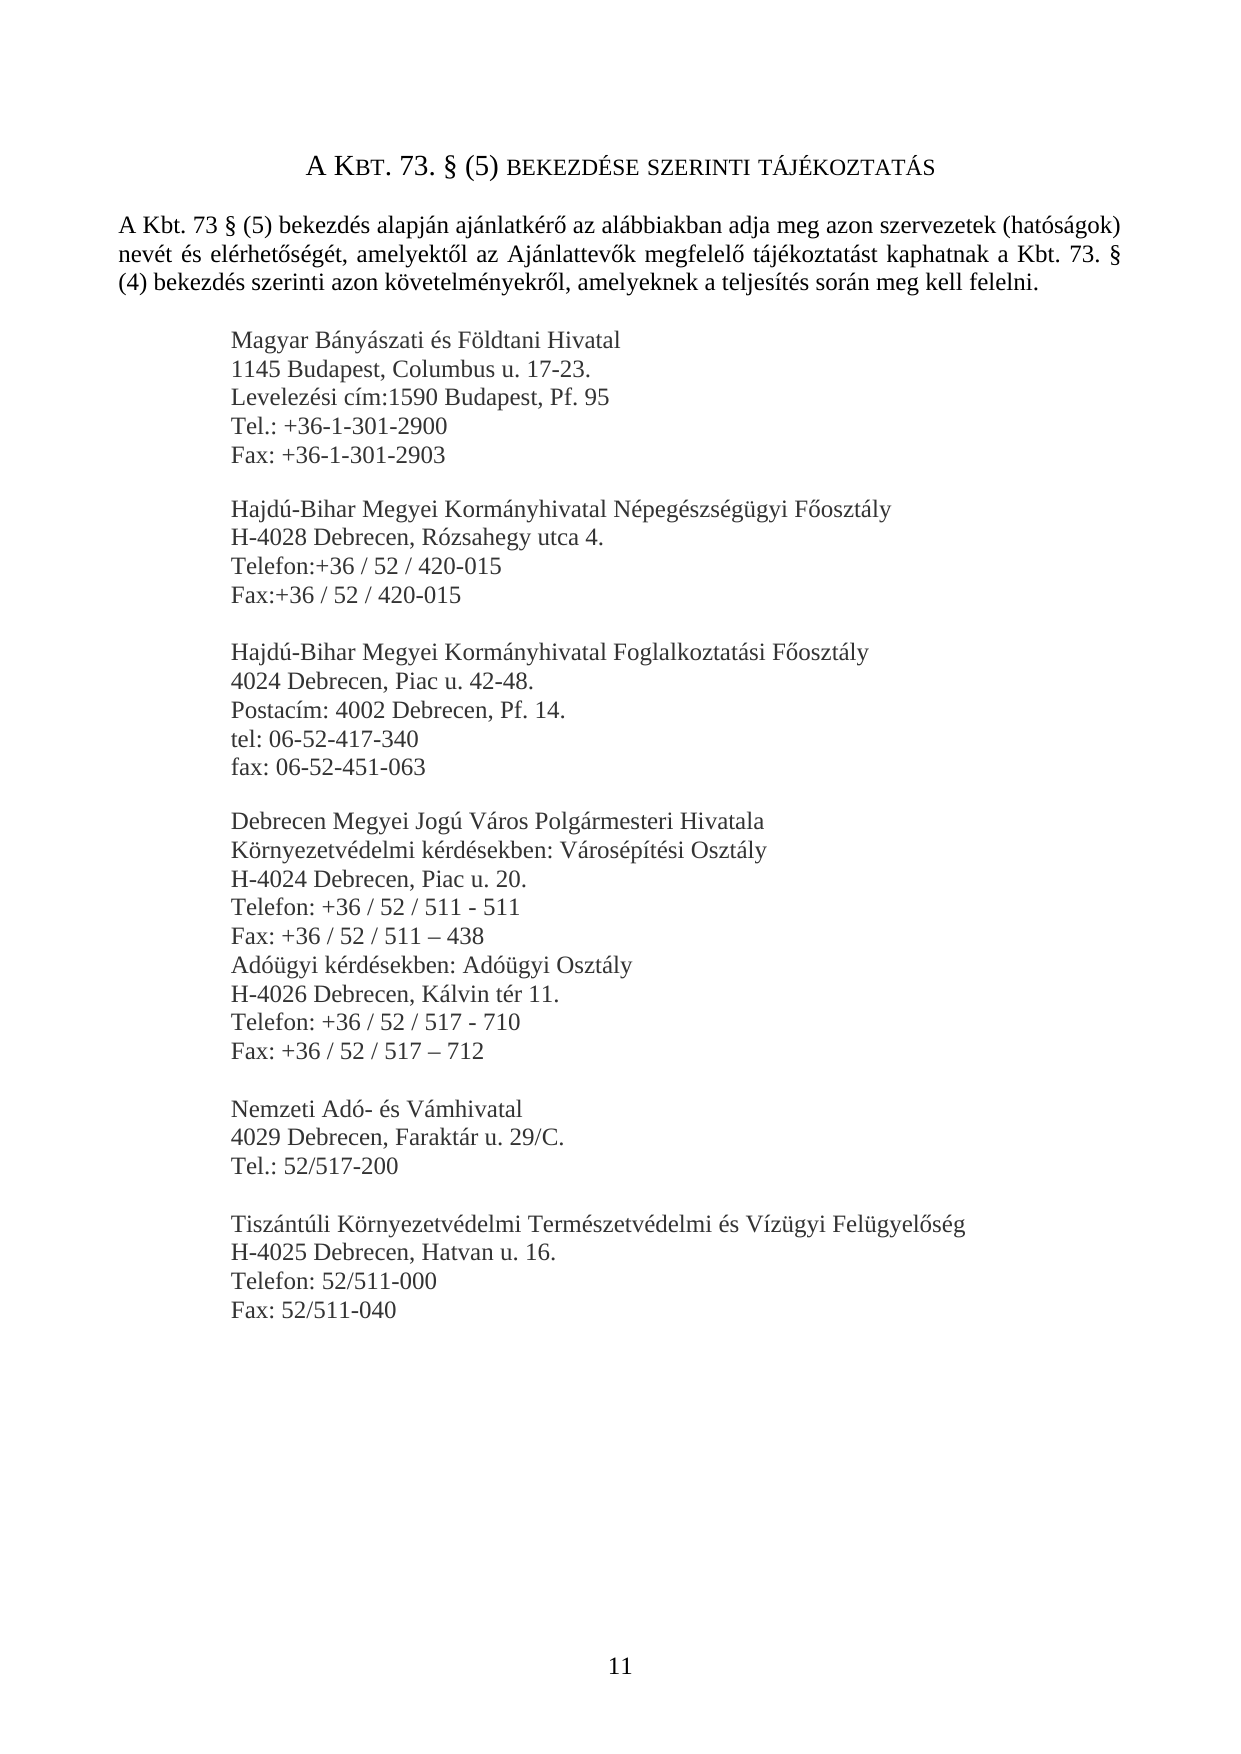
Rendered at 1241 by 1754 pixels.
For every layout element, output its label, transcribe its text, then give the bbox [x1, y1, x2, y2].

text Fax: +36 / 52 / 511 – 438 [231, 921, 1122, 950]
text A Kbt. 73 § (5) bekezdés alapján ajánlatkérő az alábbiakban adja meg azon szervezetek (hatóságok) nevét és elérhetőségét, amelyektől az Ajánlattevők megfelelő tájékoztatást kaphatnak a Kbt. 73. § (4) bekezdés szerinti azon követelményekről, amelyeknek a teljesítés során meg kell felelni. [118, 210, 1122, 296]
text Környezetvédelmi kérdésekben: Városépítési Osztály [231, 835, 1122, 864]
text Magyar Bányászati és Földtani Hivatal 1145 Budapest, Columbus u. 17-23. Levelezési cím:1590 Budapest, Pf. 95 Tel.: +36-1-301-2900 Fax: +36-1-301-2903 [231, 325, 1122, 469]
text Tiszántúli Környezetvédelmi Természetvédelmi és Vízügyi Felügyelőség [231, 1209, 1122, 1237]
text Hajdú-Bihar Megyei Kormányhivatal Népegészségügyi Főosztály [231, 494, 1122, 522]
text Fax:+36 / 52 / 420-015 [231, 580, 1122, 609]
text Telefon: +36 / 52 / 511 - 511 [231, 892, 1122, 921]
text H-4026 Debrecen, Kálvin tér 11. [231, 979, 1122, 1007]
text 4029 Debrecen, Faraktár u. 29/C. [231, 1122, 1122, 1151]
text Fax: +36 / 52 / 517 – 712 [231, 1036, 1122, 1065]
text Adóügyi kérdésekben: Adóügyi Osztály [231, 950, 1122, 979]
text H-4025 Debrecen, Hatvan u. 16. Telefon: 52/511-000 Fax: 52/511-040 [231, 1237, 1122, 1324]
text H-4024 Debrecen, Piac u. 20. [231, 864, 1122, 892]
subtitle A Kbt. 73. § (5) bekezdése szerinti tájékoztatás [118, 148, 1123, 181]
text Tel.: 52/517-200 [231, 1151, 1122, 1180]
text Telefon: +36 / 52 / 517 - 710 [231, 1007, 1122, 1036]
text Telefon:+36 / 52 / 420-015 [231, 551, 1122, 580]
text Nemzeti Adó- és Vámhivatal [231, 1094, 1122, 1122]
text H-4028 Debrecen, Rózsahegy utca 4. [231, 522, 1122, 551]
text Debrecen Megyei Jogú Város Polgármesteri Hivatala [231, 806, 1122, 835]
text Hajdú-Bihar Megyei Kormányhivatal Foglalkoztatási Főosztály 4024 Debrecen, Piac u. 42-48. Postacím: 4002 Debrecen, Pf. 14. tel: 06-52-417-340 fax: 06-52-451-063 [231, 637, 1122, 781]
